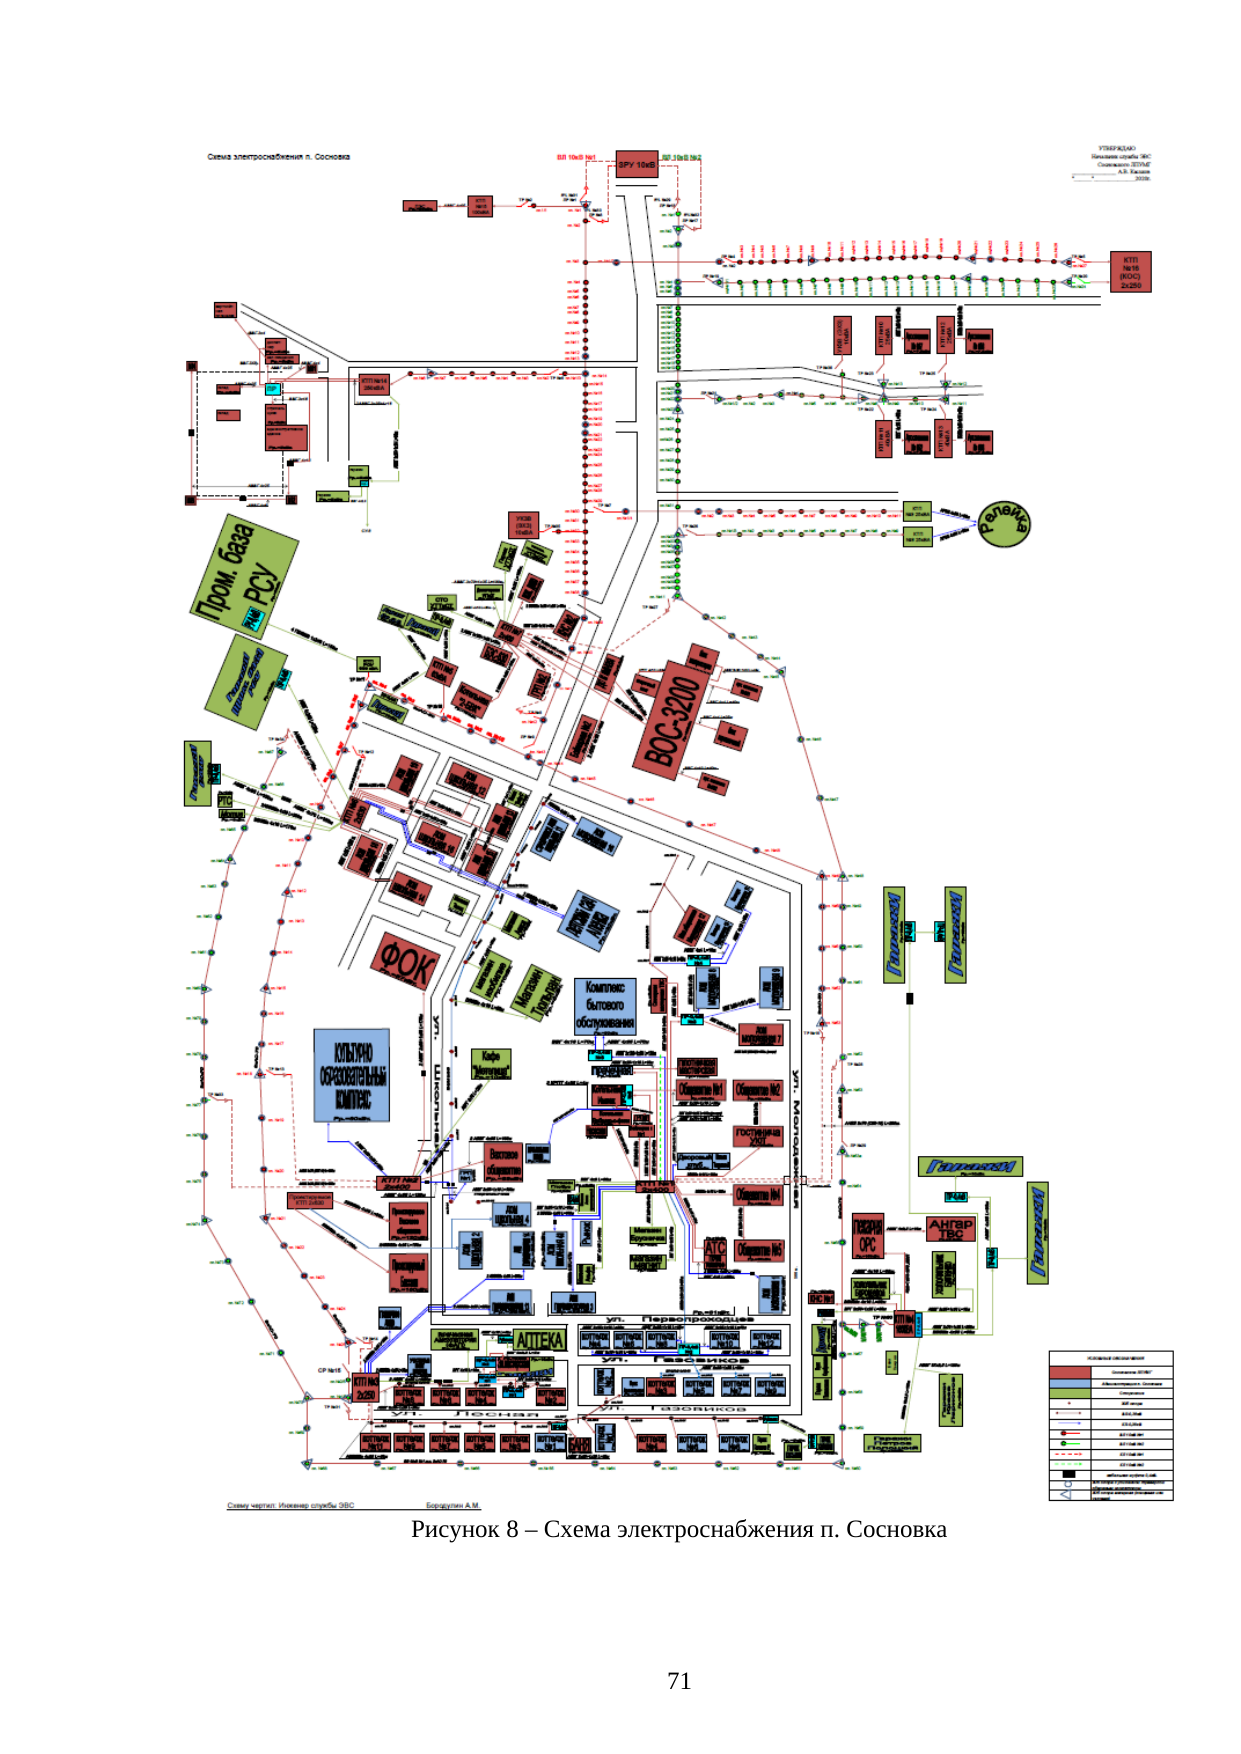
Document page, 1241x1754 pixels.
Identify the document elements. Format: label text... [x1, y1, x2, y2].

picture [177, 118, 1182, 1515]
text Рисунок 8 – Схема электроснабжения п. Сосновка [177, 1515, 1181, 1543]
